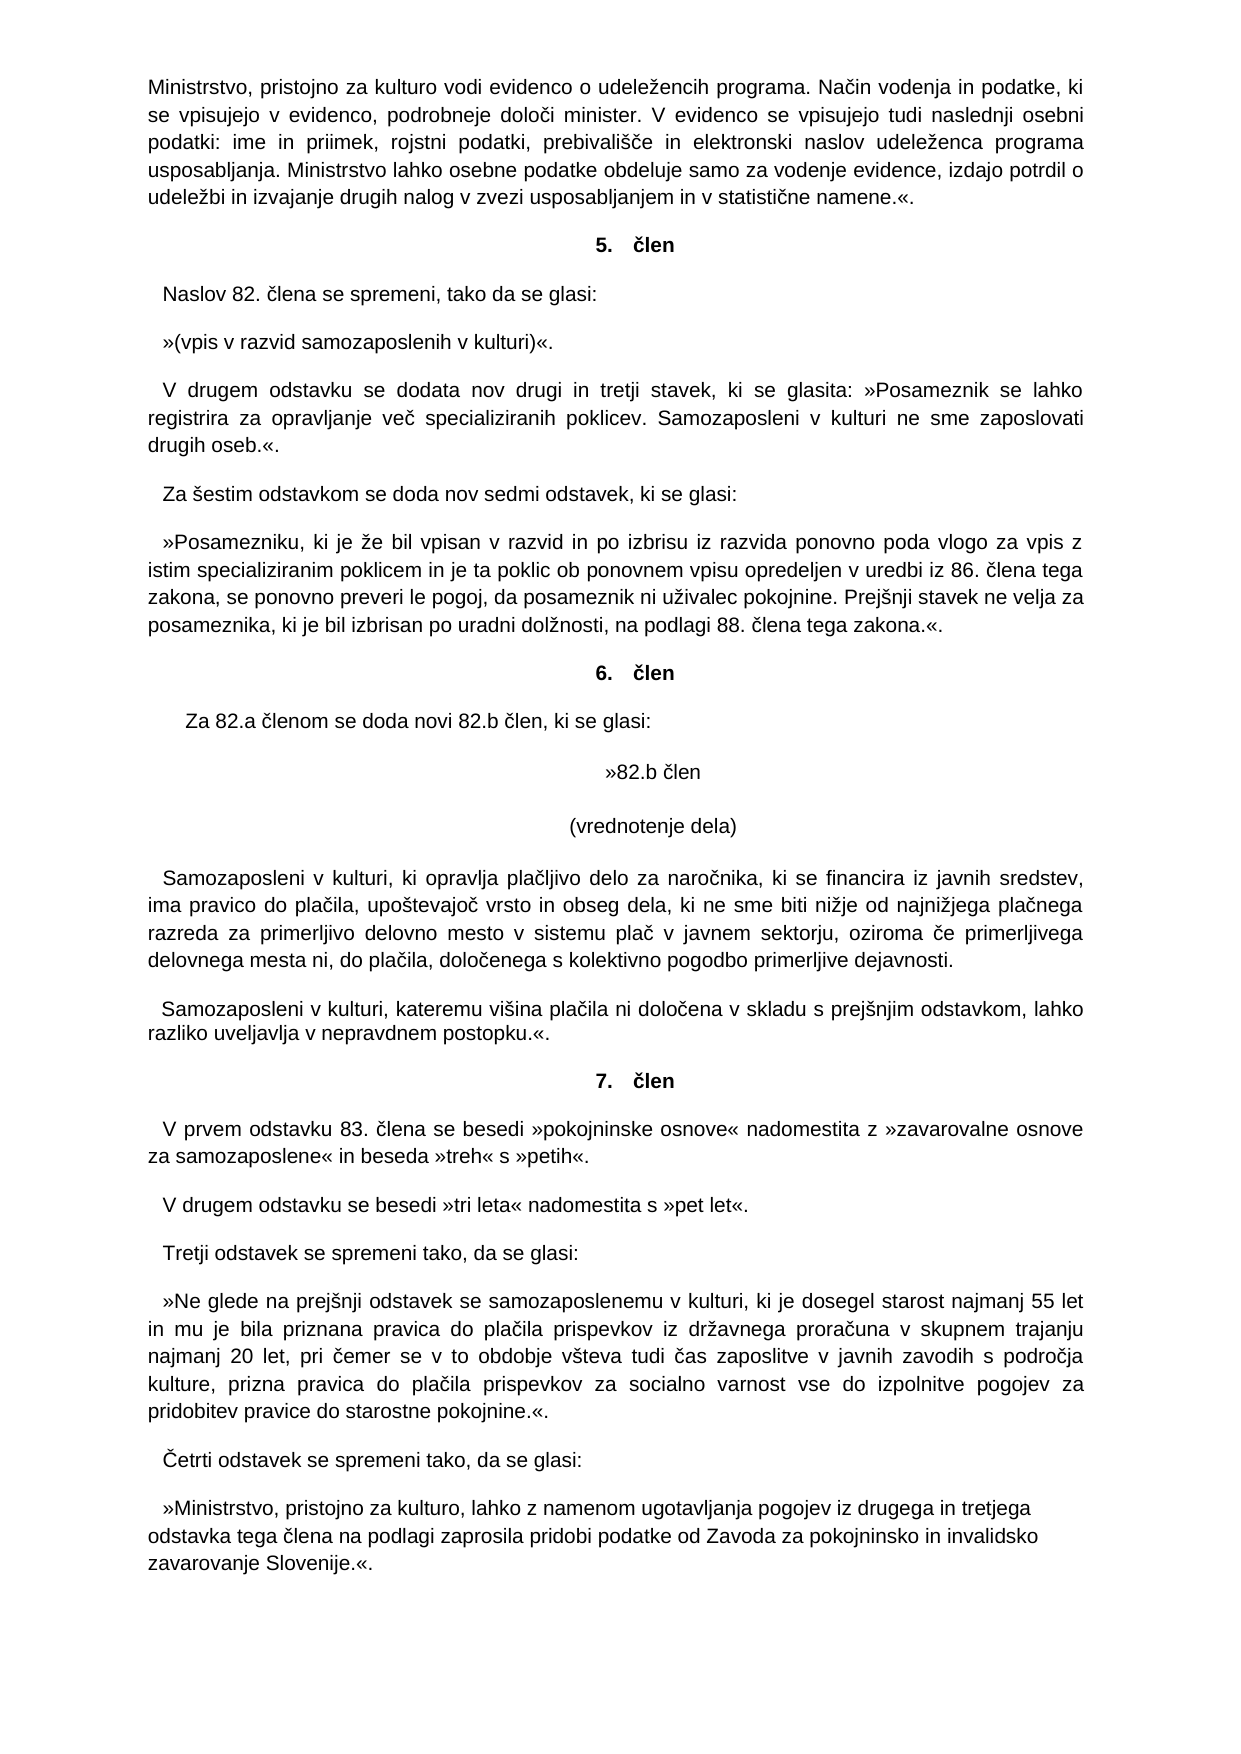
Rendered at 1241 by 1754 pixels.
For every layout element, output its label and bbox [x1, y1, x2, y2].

table_cell [136, 75, 1096, 1599]
